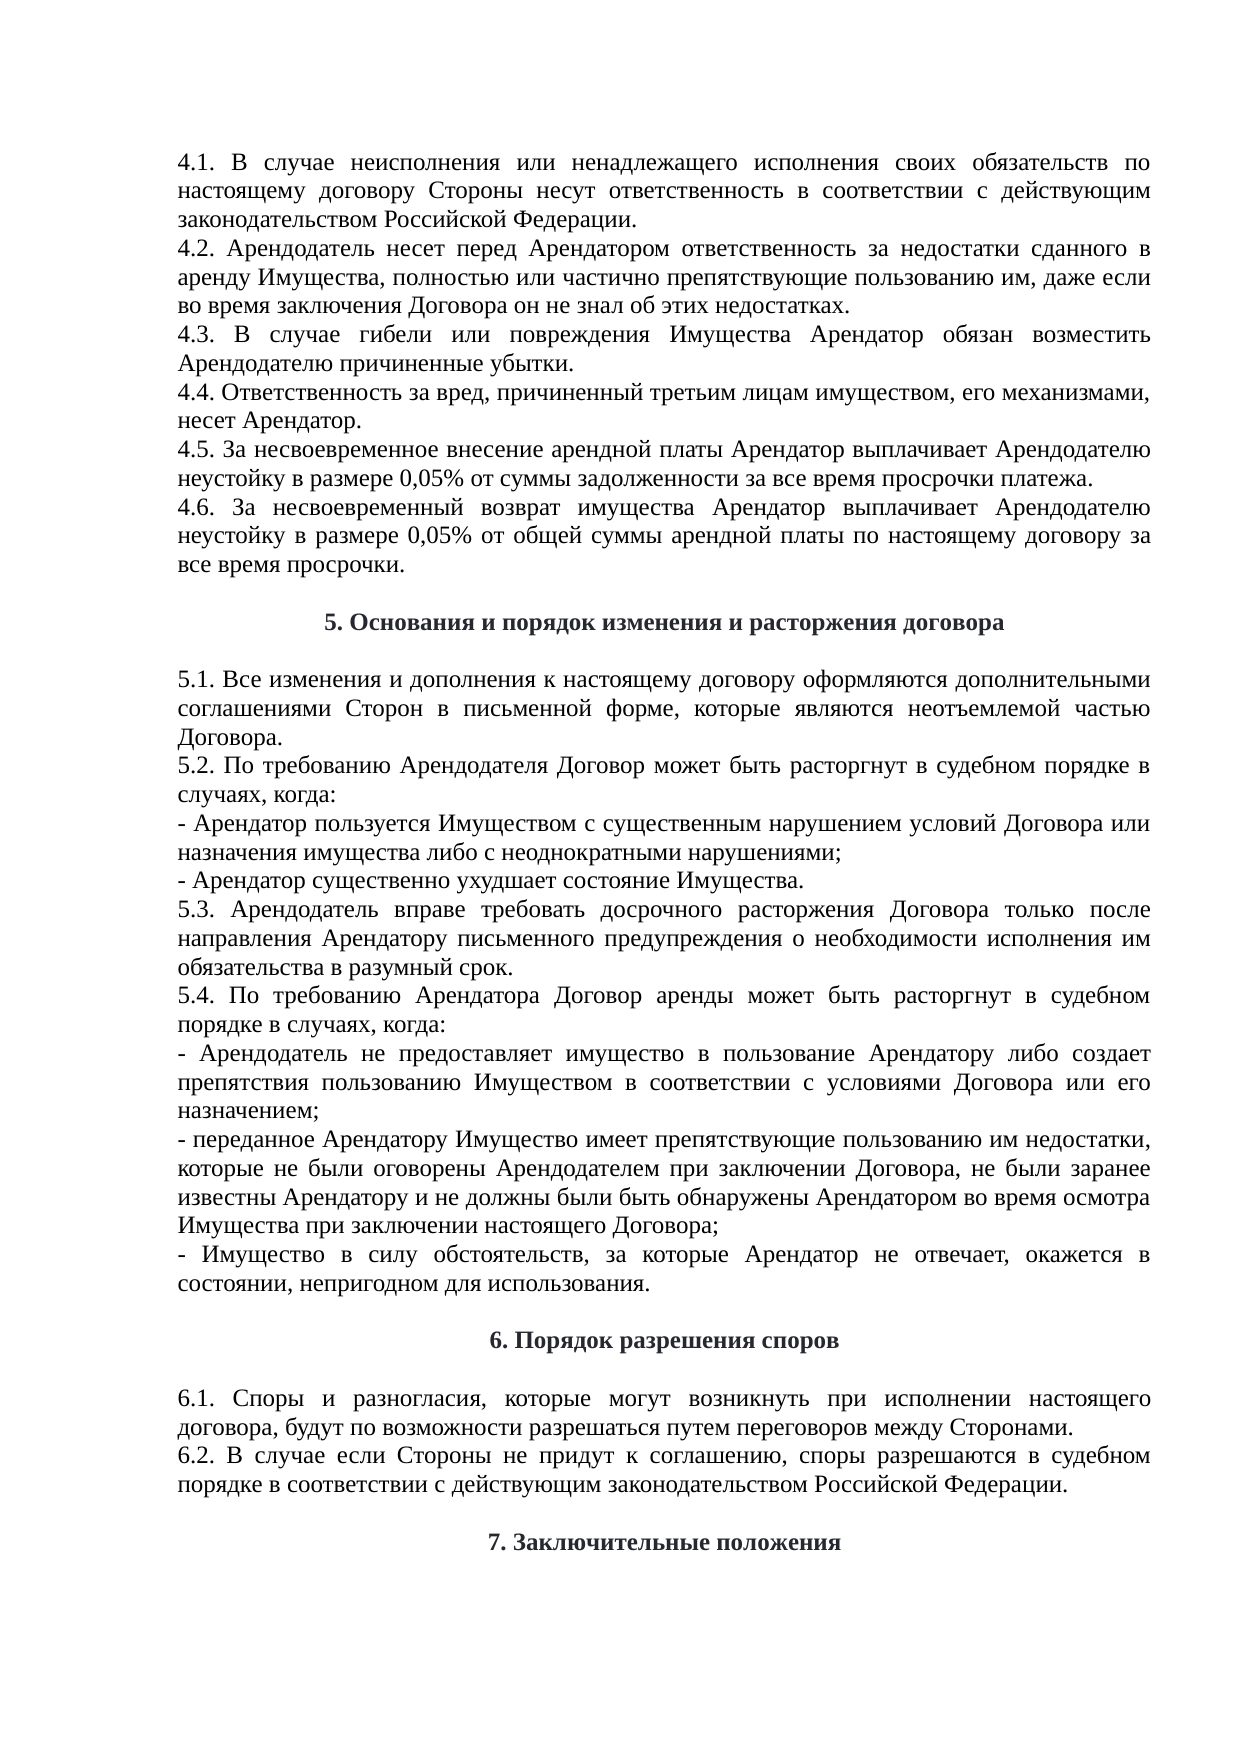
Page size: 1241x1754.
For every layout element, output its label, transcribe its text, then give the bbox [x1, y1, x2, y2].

text 6.2. В случае если Стороны не придут к соглашению, споры разрешаются в судебном порядке в соответствии с действующим законодательством Российской Федерации. [177, 1441, 1152, 1498]
text - Арендодатель не предоставляет имущество в пользование Арендатору либо создает препятствия пользованию Имуществом в соответствии с условиями Договора или его назначением; [177, 1038, 1152, 1124]
text 6.1. Споры и разногласия, которые могут возникнуть при исполнении настоящего договора, будут по возможности разрешаться путем переговоров между Сторонами. [177, 1383, 1152, 1441]
text 4.5. За несвоевременное внесение арендной платы Арендатор выплачивает Арендодателю неустойку в размере 0,05% от суммы задолженности за все время просрочки платежа. [177, 434, 1152, 492]
text 6. Порядок разрешения споров [177, 1326, 1152, 1354]
text 5.1. Все изменения и дополнения к настоящему договору оформляются дополнительными соглашениями Сторон в письменной форме, которые являются неотъемлемой частью Договора. [177, 664, 1152, 751]
text - переданное Арендатору Имущество имеет препятствующие пользованию им недостатки, которые не были оговорены Арендодателем при заключении Договора, не были заранее известны Арендатору и не должны были быть обнаружены Арендатором во время осмотра Имущества при заключении настоящего Договора; [177, 1124, 1152, 1239]
text 5.2. По требованию Арендодателя Договор может быть расторгнут в судебном порядке в случаях, когда: [177, 751, 1152, 808]
text 4.4. Ответственность за вред, причиненный третьим лицам имуществом, его механизмами, несет Арендатор. [177, 377, 1152, 434]
text 5.4. По требованию Арендатора Договор аренды может быть расторгнут в судебном порядке в случаях, когда: [177, 981, 1152, 1038]
text 4.1. В случае неисполнения или ненадлежащего исполнения своих обязательств по настоящему договору Стороны несут ответственность в соответствии с действующим законодательством Российской Федерации. [177, 147, 1152, 233]
text - Арендатор существенно ухудшает состояние Имущества. [177, 866, 1152, 894]
text 4.2. Арендодатель несет перед Арендатором ответственность за недостатки сданного в аренду Имущества, полностью или частично препятствующие пользованию им, даже если во время заключения Договора он не знал об этих недостатках. [177, 233, 1152, 319]
text - Имущество в силу обстоятельств, за которые Арендатор не отвечает, окажется в состоянии, непригодном для использования. [177, 1239, 1152, 1297]
text - Арендатор пользуется Имуществом с существенным нарушением условий Договора или назначения имущества либо с неоднократными нарушениями; [177, 808, 1152, 866]
text 4.6. За несвоевременный возврат имущества Арендатор выплачивает Арендодателю неустойку в размере 0,05% от общей суммы арендной платы по настоящему договору за все время просрочки. [177, 492, 1152, 578]
text 7. Заключительные положения [177, 1527, 1152, 1556]
text 4.3. В случае гибели или повреждения Имущества Арендатор обязан возместить Арендодателю причиненные убытки. [177, 319, 1152, 377]
text 5. Основания и порядок изменения и расторжения договора [177, 607, 1152, 636]
text 5.3. Арендодатель вправе требовать досрочного расторжения Договора только после направления Арендатору письменного предупреждения о необходимости исполнения им обязательства в разумный срок. [177, 894, 1152, 981]
